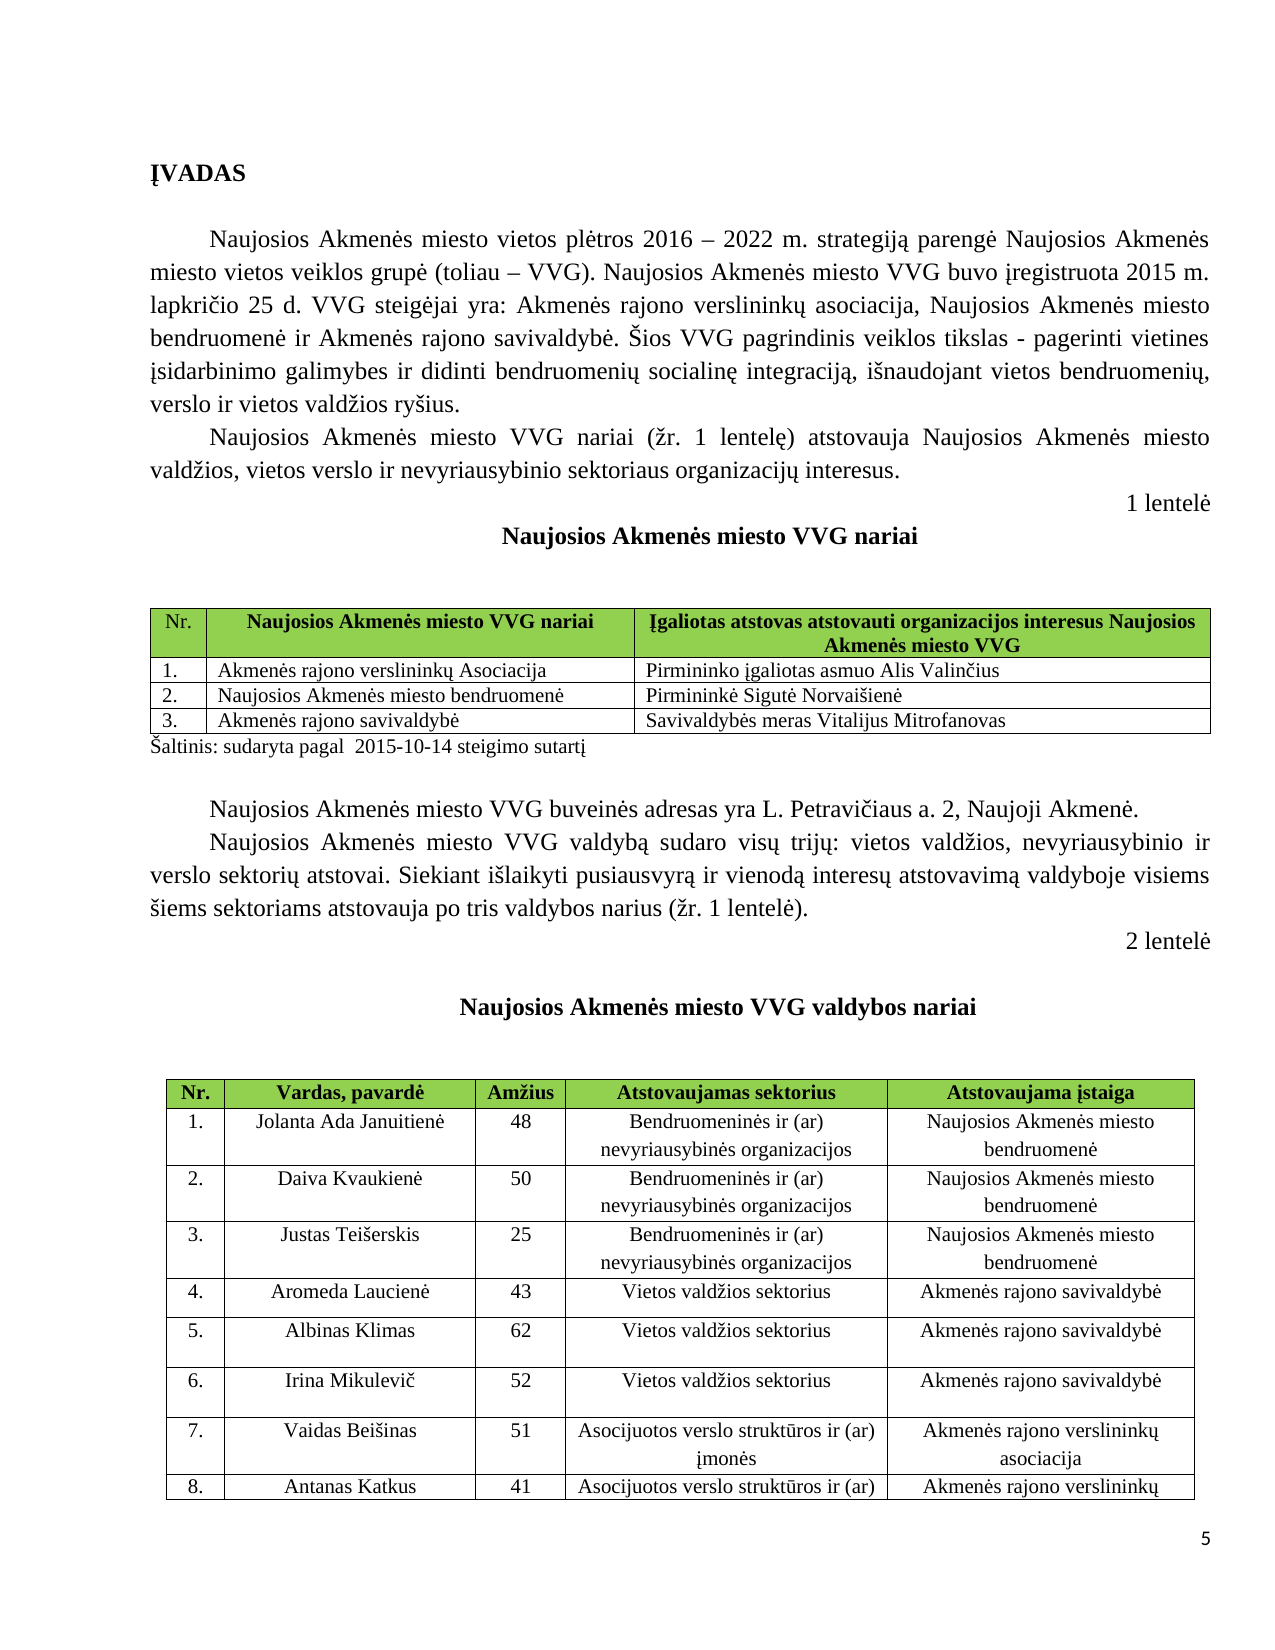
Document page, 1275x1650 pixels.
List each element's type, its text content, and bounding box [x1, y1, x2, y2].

table_header Įgaliotas atstovas atstovauti organizacijos interesus Naujosios Akmenės miesto VVG [635, 609, 1210, 657]
table_cell Savivaldybės meras Vitalijus Mitrofanovas [635, 709, 1210, 732]
table_cell 2. [151, 683, 206, 707]
list Šaltinis: sudaryta pagal 2015-10-14 steigimo sutartį [150, 734, 1211, 758]
table_cell 48 [476, 1109, 565, 1165]
list Naujosios Akmenės miesto VVG valdybą sudaro visų trijų: vietos valdžios, nevyriausybinio ir verslo sektorių atstovai. Siekiant išlaikyti pusiausvyrą ir vienodą interesų atstovavimą valdyboje visiems šiems sektoriams atstovauja po tris valdybos narius (žr. 1 lentelė). [150, 827, 1211, 922]
list Naujosios Akmenės miesto VVG buveinės adresas yra L. Petravičiaus a. 2, Naujoji Akmenė. [150, 794, 1211, 823]
table_cell 41 [476, 1475, 565, 1498]
table_cell Bendruomeninės ir (ar) nevyriausybinės organizacijos [566, 1222, 887, 1278]
table_cell Naujosios Akmenės miesto bendruomenė [888, 1109, 1194, 1165]
table_cell Jolanta Ada Januitienė [225, 1109, 475, 1165]
table_cell Naujosios Akmenės miesto bendruomenė [888, 1166, 1194, 1221]
list Naujosios Akmenės miesto vietos plėtros 2016 – 2022 m. strategiją parengė Naujosios Akmenės miesto vietos veiklos grupė (toliau – VVG). Naujosios Akmenės miesto VVG buvo įregistruota 2015 m. lapkričio 25 d. VVG steigėjai yra: Akmenės rajono verslininkų asociacija, Naujosios Akmenės miesto bendruomenė ir Akmenės rajono savivaldybė. Šios VVG pagrindinis veiklos tikslas - pagerinti vietines įsidarbinimo galimybes ir didinti bendruomenių socialinę integraciją, išnaudojant vietos bendruomenių, verslo ir vietos valdžios ryšius. [150, 224, 1211, 418]
list 2 lentelė [225, 926, 1211, 955]
table_cell Vietos valdžios sektorius [566, 1318, 887, 1367]
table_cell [566, 1475, 887, 1498]
list Naujosios Akmenės miesto VVG nariai [150, 521, 1211, 550]
table_cell Pirmininkė Sigutė Norvaišienė [635, 683, 1210, 707]
table_cell 25 [476, 1222, 565, 1278]
table_cell Akmenės rajono savivaldybė [888, 1279, 1194, 1317]
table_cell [566, 1418, 887, 1473]
table_cell 3. [167, 1222, 224, 1278]
table_header Atstovaujamas sektorius [566, 1080, 887, 1108]
table_header Naujosios Akmenės miesto VVG nariai [207, 609, 634, 657]
table_cell 2. [167, 1166, 224, 1221]
table_cell Akmenės rajono savivaldybė [888, 1318, 1194, 1367]
table_cell Vietos valdžios sektorius [566, 1368, 887, 1417]
table_cell 6. [167, 1368, 224, 1417]
table_header Amžius [476, 1080, 565, 1108]
table_cell 8. [167, 1475, 224, 1498]
table_cell 3. [151, 709, 206, 732]
table_cell 62 [476, 1318, 565, 1367]
table_cell Bendruomeninės ir (ar) nevyriausybinės organizacijos [566, 1109, 887, 1165]
table_cell Antanas Katkus [225, 1475, 475, 1498]
table_cell Akmenės rajono verslininkų asociacija [888, 1418, 1194, 1473]
table_cell 5. [167, 1318, 224, 1367]
table_cell 4. [167, 1279, 224, 1317]
table_cell Akmenės rajono verslininkų Asociacija [207, 658, 634, 682]
table_cell Daiva Kvaukienė [225, 1166, 475, 1221]
table_cell 1. [167, 1109, 224, 1165]
table_cell Akmenės rajono savivaldybė [888, 1368, 1194, 1417]
table_cell Naujosios Akmenės miesto bendruomenė [207, 683, 634, 707]
table_cell Naujosios Akmenės miesto bendruomenė [888, 1222, 1194, 1278]
table_cell Akmenės rajono savivaldybė [207, 709, 634, 732]
table_header Nr. [167, 1080, 224, 1108]
table_cell Vaidas Beišinas [225, 1418, 475, 1473]
table_cell 1. [151, 658, 206, 682]
table_cell Bendruomeninės ir (ar) nevyriausybinės organizacijos [566, 1166, 887, 1221]
subtitle ĮVADAS [150, 158, 1211, 187]
table_cell 51 [476, 1418, 565, 1473]
table_header Nr. [151, 609, 206, 657]
table_header Vardas, pavardė [225, 1080, 475, 1108]
table_cell Albinas Klimas [225, 1318, 475, 1367]
table_cell 7. [167, 1418, 224, 1473]
list Naujosios Akmenės miesto VVG valdybos nariai [225, 992, 1211, 1021]
table_cell Justas Teišerskis [225, 1222, 475, 1278]
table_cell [888, 1475, 1194, 1498]
table_header Atstovaujama įstaiga [888, 1080, 1194, 1108]
table_cell 43 [476, 1279, 565, 1317]
table_cell 52 [476, 1368, 565, 1417]
list Naujosios Akmenės miesto VVG nariai (žr. 1 lentelę) atstovauja Naujosios Akmenės miesto valdžios, vietos verslo ir nevyriausybinio sektoriaus organizacijų interesus. [150, 422, 1211, 484]
table_cell Aromeda Laucienė [225, 1279, 475, 1317]
table_cell 50 [476, 1166, 565, 1221]
table_cell Vietos valdžios sektorius [566, 1279, 887, 1317]
table_cell Irina Mikulevič [225, 1368, 475, 1417]
table_cell Pirmininko įgaliotas asmuo Alis Valinčius [635, 658, 1210, 682]
list 1 lentelė [150, 488, 1211, 517]
